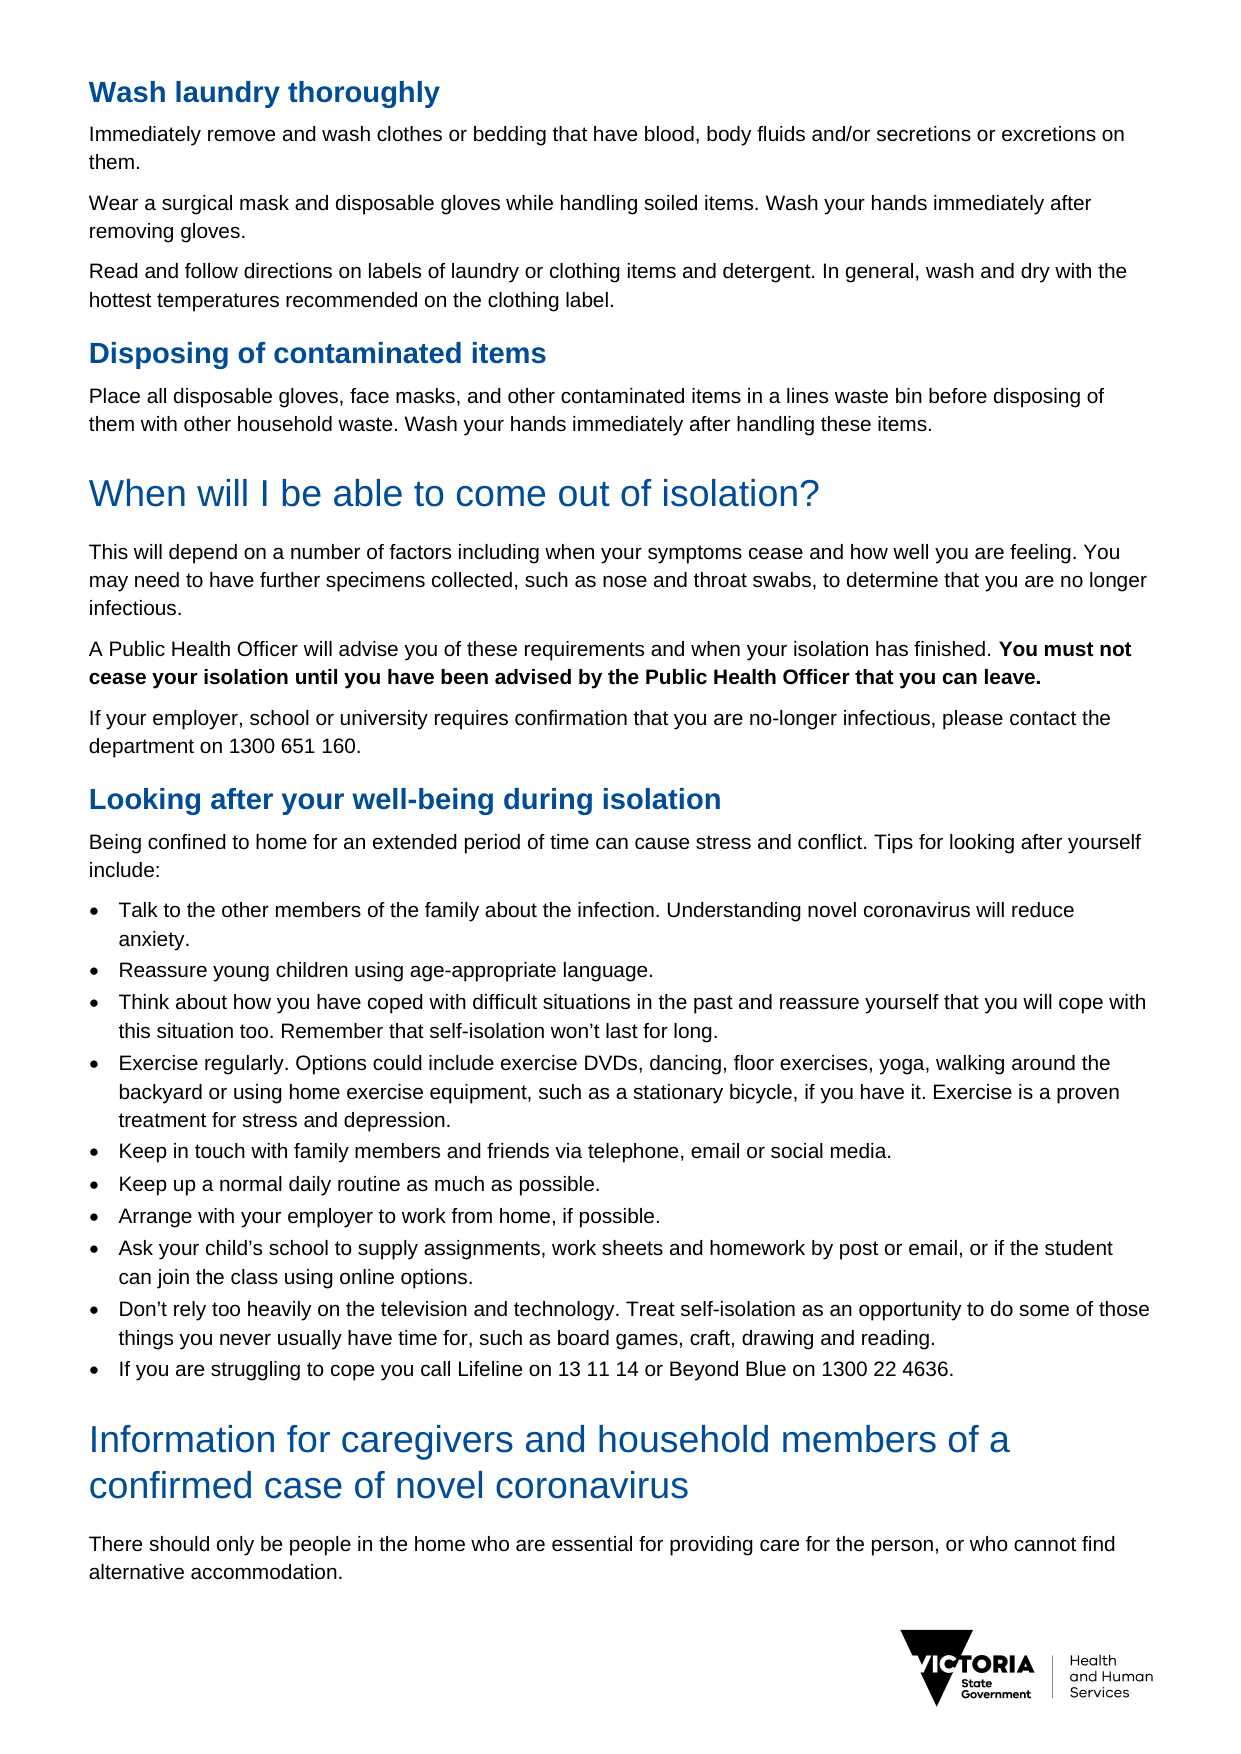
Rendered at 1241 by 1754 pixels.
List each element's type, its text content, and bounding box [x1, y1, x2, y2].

text Think about how you have coped with difficult situations in the past and reassure yourself that you will cope with this situation too. Remember that self-isolation won’t last for long. [89, 987, 1152, 1043]
picture [0, 1624, 1241, 1754]
text If you are struggling to cope you call Lifeline on 13 11 14 or Beyond Blue on 1300 22 4636. [89, 1353, 1152, 1382]
text Being confined to home for an extended period of time can cause stress and conflict. Tips for looking after yourself include: [89, 825, 1152, 882]
text Ask your child’s school to supply assignments, work sheets and homework by post or email, or if the student can join the class using online options. [89, 1233, 1152, 1289]
subtitle Disposing of contaminated items [89, 336, 1152, 370]
text Keep in touch with family members and friends via telephone, email or social media. [89, 1136, 1152, 1164]
text Read and follow directions on labels of laundry or clothing items and detergent. In general, wash and dry with the hottest temperatures recommended on the clothing label. [89, 255, 1152, 311]
text This will depend on a number of factors including when your symptoms cease and how well you are feeling. You may need to have further specimens collected, such as nose and throat swabs, to determine that you are no longer infectious. [89, 536, 1152, 620]
text Arrange with your employer to work from home, if possible. [89, 1200, 1152, 1228]
text There should only be people in the home who are essential for providing care for the person, or who cannot find alternative accommodation. [89, 1527, 1152, 1584]
text Wear a surgical mask and disposable gloves while handling soiled items. Wash your hands immediately after removing gloves. [89, 186, 1152, 243]
text Exercise regularly. Options could include exercise DVDs, dancing, floor exercises, yoga, walking around the backyard or using home exercise equipment, such as a stationary bicycle, if you have it. Exercise is a proven treatment for stress and depression. [89, 1047, 1152, 1132]
text Don’t rely too heavily on the television and technology. Treat self-isolation as an opportunity to do some of those things you never usually have time for, such as board games, craft, drawing and reading. [89, 1293, 1152, 1349]
text If your employer, school or university requires confirmation that you are no-longer infectious, please contact the department on 1300 651 160. [89, 701, 1152, 757]
subtitle When will I be able to come out of isolation? [89, 469, 1152, 515]
text Place all disposable gloves, face masks, and other contaminated items in a lines waste bin before disposing of them with other household waste. Wash your hands immediately after handling these items. [89, 379, 1152, 436]
text Talk to the other members of the family about the infection. Understanding novel coronavirus will reduce anxiety. [89, 894, 1152, 950]
subtitle Looking after your well-being during isolation [89, 782, 1152, 816]
text Immediately remove and wash clothes or bedding that have blood, body fluids and/or secretions or excretions on them. [89, 118, 1152, 174]
text Reassure young children using age-appropriate language. [89, 954, 1152, 983]
subtitle Information for caregivers and household members of a confirmed case of novel coronavirus [89, 1415, 1152, 1507]
text Keep up a normal daily routine as much as possible. [89, 1168, 1152, 1196]
subtitle Wash laundry thoroughly [89, 75, 1152, 108]
text A Public Health Officer will advise you of these requirements and when your isolation has finished. You must not cease your isolation until you have been advised by the Public Health Officer that you can leave. [89, 632, 1152, 689]
